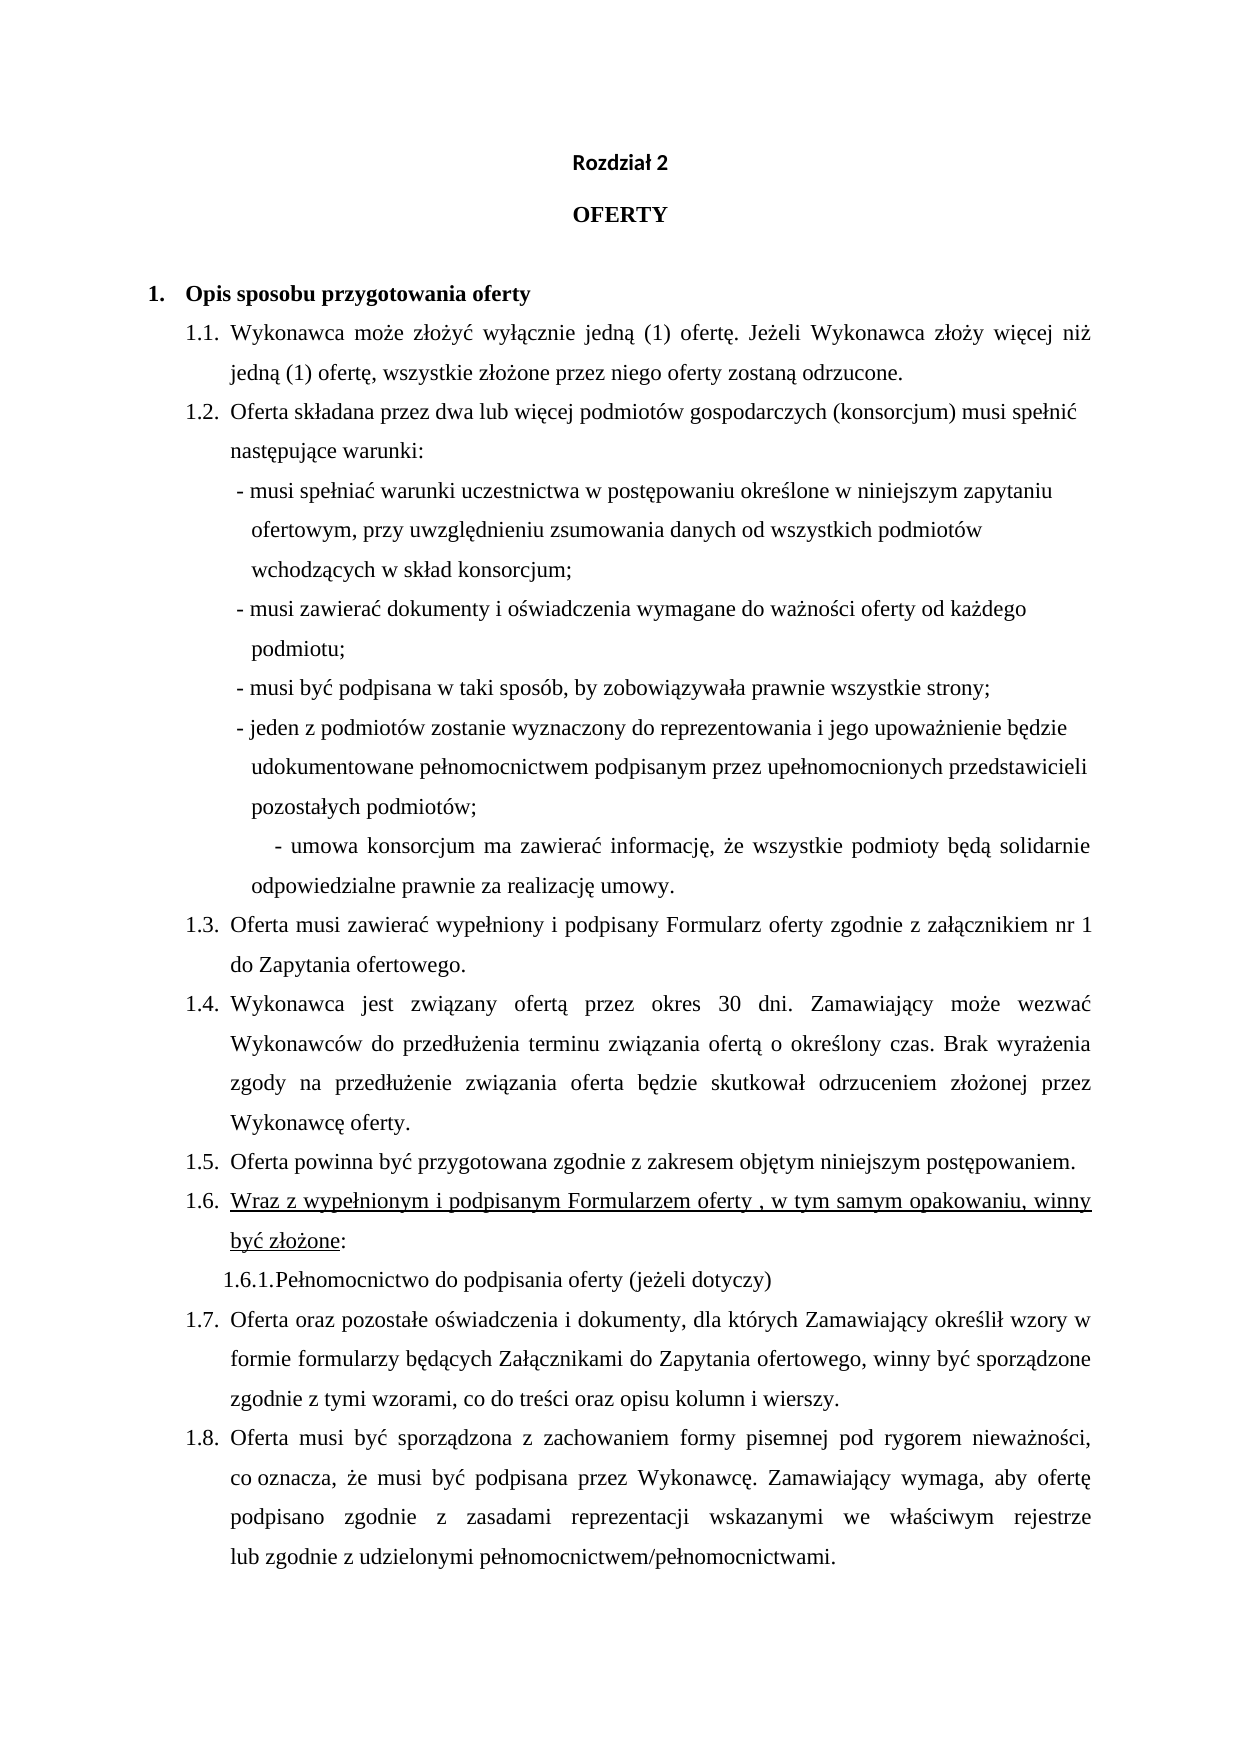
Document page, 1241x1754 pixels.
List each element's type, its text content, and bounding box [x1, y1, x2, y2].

list - jeden z podmiotów zostanie wyznaczony do reprezentowania i jego upoważnienie będzie udokumentowane pełnomocnictwem podpisanym przez upełnomocnionych przedstawicieli pozostałych podmiotów; [236, 714, 1093, 819]
list Wraz z wypełnionym i podpisanym Formularzem oferty , w tym samym opakowaniu, winny być złożone: [185, 1188, 1093, 1253]
list Oferta oraz pozostałe oświadczenia i dokumenty, dla których Zamawiający określił wzory w formie formularzy będących Załącznikami do Zapytania ofertowego, winny być sporządzone zgodnie z tymi wzorami, co do treści oraz opisu kolumn i wierszy. [185, 1306, 1093, 1411]
list Oferta powinna być przygotowana zgodnie z zakresem objętym niniejszym postępowaniem. [185, 1148, 1093, 1174]
list Wykonawca może złożyć wyłącznie jedną (1) ofertę. Jeżeli Wykonawca złoży więcej niż jedną (1) ofertę, wszystkie złożone przez niego oferty zostaną odrzucone. [185, 319, 1093, 385]
list Oferta musi zawierać wypełniony i podpisany Formularz oferty zgodnie z załącznikiem nr 1 do Zapytania ofertowego. [185, 911, 1093, 977]
list - musi zawierać dokumenty i oświadczenia wymagane do ważności oferty od każdego podmiotu; [236, 595, 1093, 661]
list Wykonawca jest związany ofertą przez okres 30 dni. Zamawiający może wezwać Wykonawców do przedłużenia terminu związania ofertą o określony czas. Brak wyrażenia zgody na przedłużenie związania oferta będzie skutkował odrzuceniem złożonej przez Wykonawcę oferty. [185, 990, 1093, 1135]
list - musi spełniać warunki uczestnictwa w postępowaniu określone w niniejszym zapytaniu ofertowym, przy uwzględnieniu zsumowania danych od wszystkich podmiotów wchodzących w skład konsorcjum; [236, 477, 1093, 582]
list - musi być podpisana w taki sposób, by zobowiązywała prawnie wszystkie strony; [236, 674, 1093, 701]
list Pełnomocnictwo do podpisania oferty (jeżeli dotyczy) [223, 1267, 1093, 1293]
text Rozdział 2 [148, 148, 1093, 176]
list Oferta składana przez dwa lub więcej podmiotów gospodarczych (konsorcjum) musi spełnić następujące warunki: [185, 398, 1093, 464]
list Opis sposobu przygotowania oferty [148, 279, 1093, 306]
list Oferta musi być sporządzona z zachowaniem formy pisemnej pod rygorem nieważności, co oznacza, że musi być podpisana przez Wykonawcę. Zamawiający wymaga, aby ofertę podpisano zgodnie z zasadami reprezentacji wskazanymi we właściwym rejestrze lub zgodnie z udzielonymi pełnomocnictwem/pełnomocnictwami. [185, 1424, 1093, 1569]
text - umowa konsorcjum ma zawierać informację, że wszystkie podmioty będą solidarnie odpowiedzialne prawnie za realizację umowy. [162, 832, 1093, 898]
text OFERTY [148, 201, 1093, 227]
